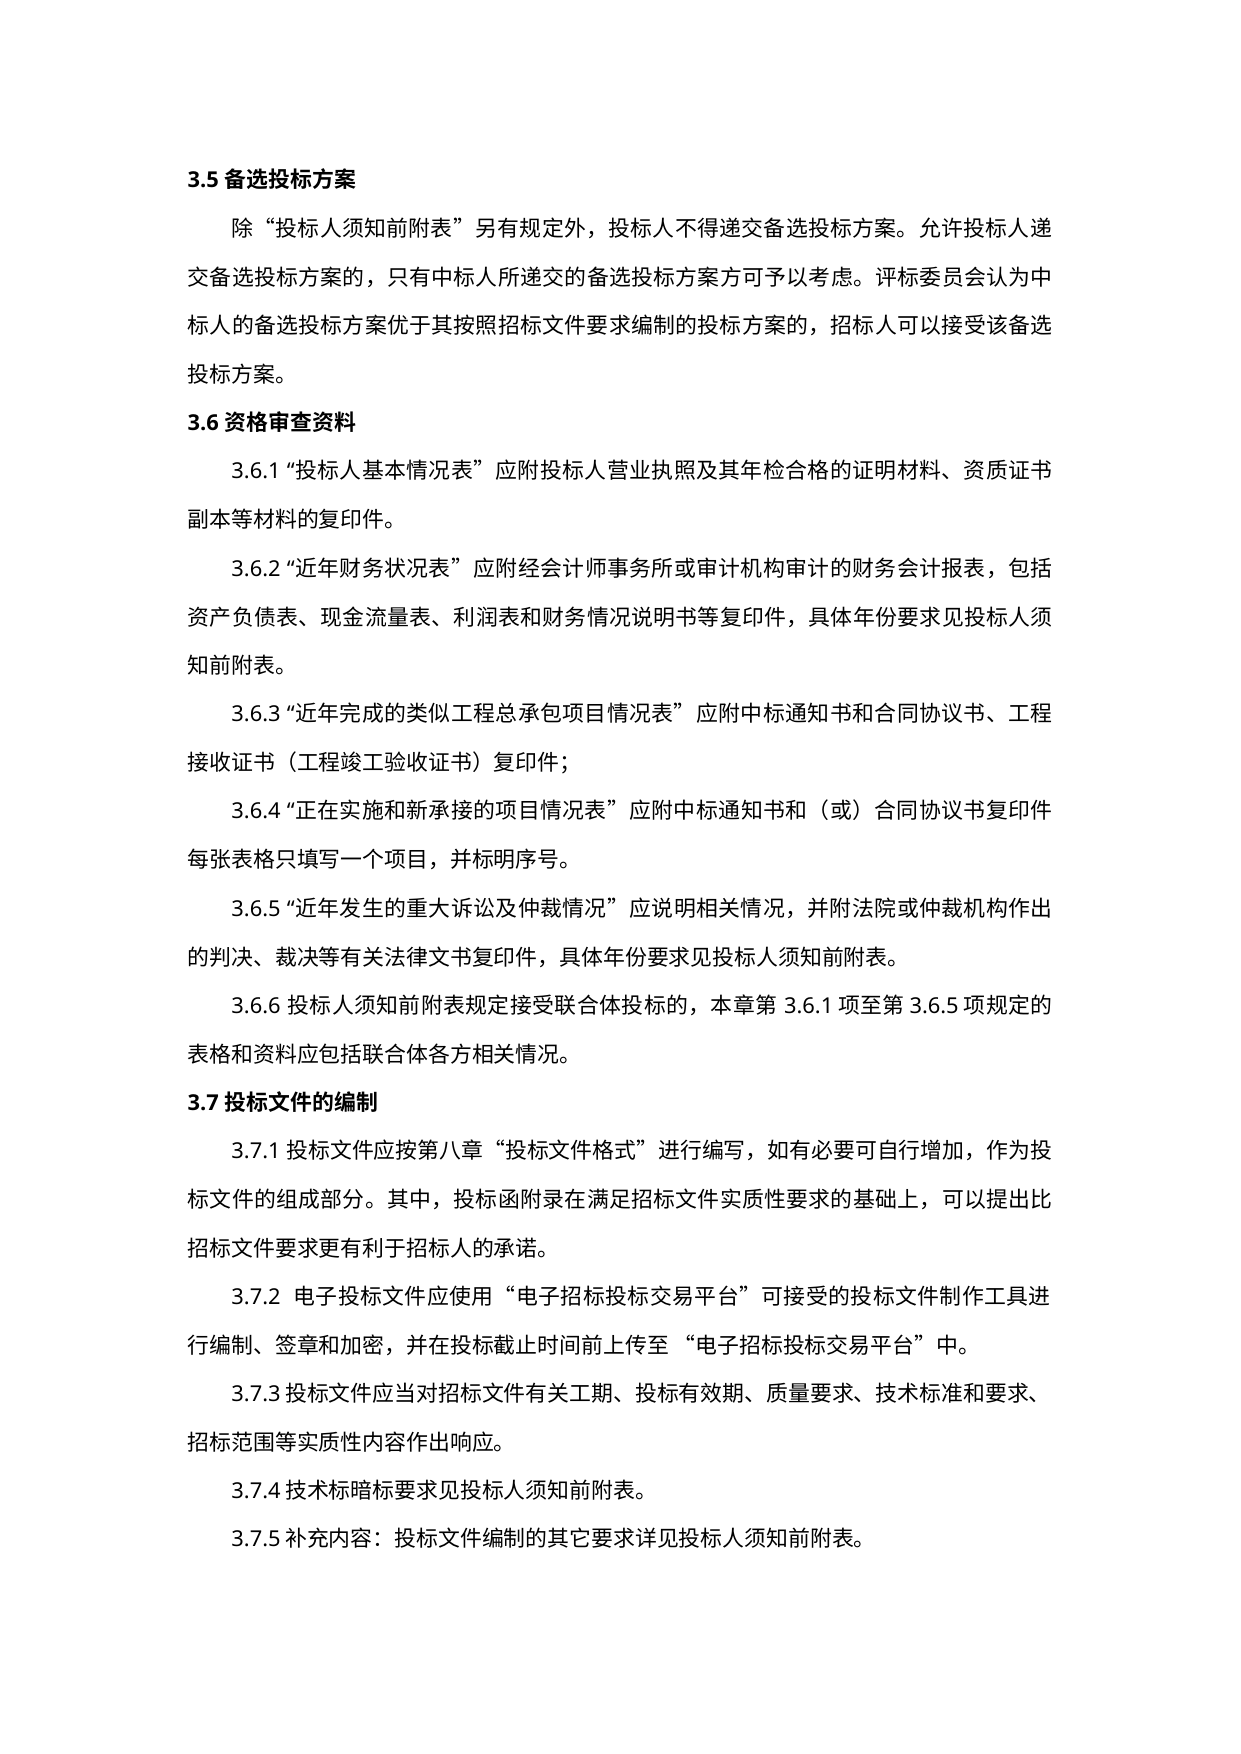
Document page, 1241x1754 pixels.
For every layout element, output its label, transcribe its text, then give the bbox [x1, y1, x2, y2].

text 3.6.5 “近年发生的重大诉讼及仲裁情况”应说明相关情况，并附法院或仲裁机构作出的判决、裁决等有关法律文书复印件，具体年份要求见投标人须知前附表。 [187, 890, 1053, 972]
subtitle 3.5 备选投标方案 [187, 162, 1053, 194]
text 3.7.5补充内容：投标文件编制的其它要求详见投标人须知前附表。 [187, 1521, 1053, 1554]
text 3.7.2 电子投标文件应使用“电子招标投标交易平台”可接受的投标文件制作工具进行编制、签章和加密，并在投标截止时间前上传至 “电子招标投标交易平台”中。 [187, 1279, 1053, 1360]
subtitle 3.7 投标文件的编制 [187, 1084, 1053, 1117]
text 3.6.2 “近年财务状况表”应附经会计师事务所或审计机构审计的财务会计报表，包括资产负债表、现金流量表、利润表和财务情况说明书等复印件，具体年份要求见投标人须知前附表。 [187, 550, 1053, 680]
text 3.7.1 投标文件应按第八章“投标文件格式”进行编写，如有必要可自行增加，作为投标文件的组成部分。其中，投标函附录在满足招标文件实质性要求的基础上，可以提出比招标文件要求更有利于招标人的承诺。 [187, 1133, 1053, 1263]
text 3.7.4技术标暗标要求见投标人须知前附表。 [187, 1473, 1053, 1505]
text 3.6.1 “投标人基本情况表”应附投标人营业执照及其年检合格的证明材料、资质证书副本等材料的复印件。 [187, 453, 1053, 534]
subtitle 3.6 资格审查资料 [187, 405, 1053, 437]
text 除“投标人须知前附表”另有规定外，投标人不得递交备选投标方案。允许投标人递交备选投标方案的，只有中标人所递交的备选投标方案方可予以考虑。评标委员会认为中标人的备选投标方案优于其按照招标文件要求编制的投标方案的，招标人可以接受该备选投标方案。 [187, 210, 1053, 389]
text 3.6.3 “近年完成的类似工程总承包项目情况表”应附中标通知书和合同协议书、工程接收证书（工程竣工验收证书）复印件； [187, 696, 1053, 777]
text 3.7.3投标文件应当对招标文件有关工期、投标有效期、质量要求、技术标准和要求、招标范围等实质性内容作出响应。 [187, 1376, 1053, 1457]
text 3.6.4 “正在实施和新承接的项目情况表”应附中标通知书和（或）合同协议书复印件。每张表格只填写一个项目，并标明序号。 [187, 793, 1053, 874]
text 3.6.6 投标人须知前附表规定接受联合体投标的，本章第3.6.1项至第3.6.5项规定的表格和资料应包括联合体各方相关情况。 [187, 987, 1053, 1069]
